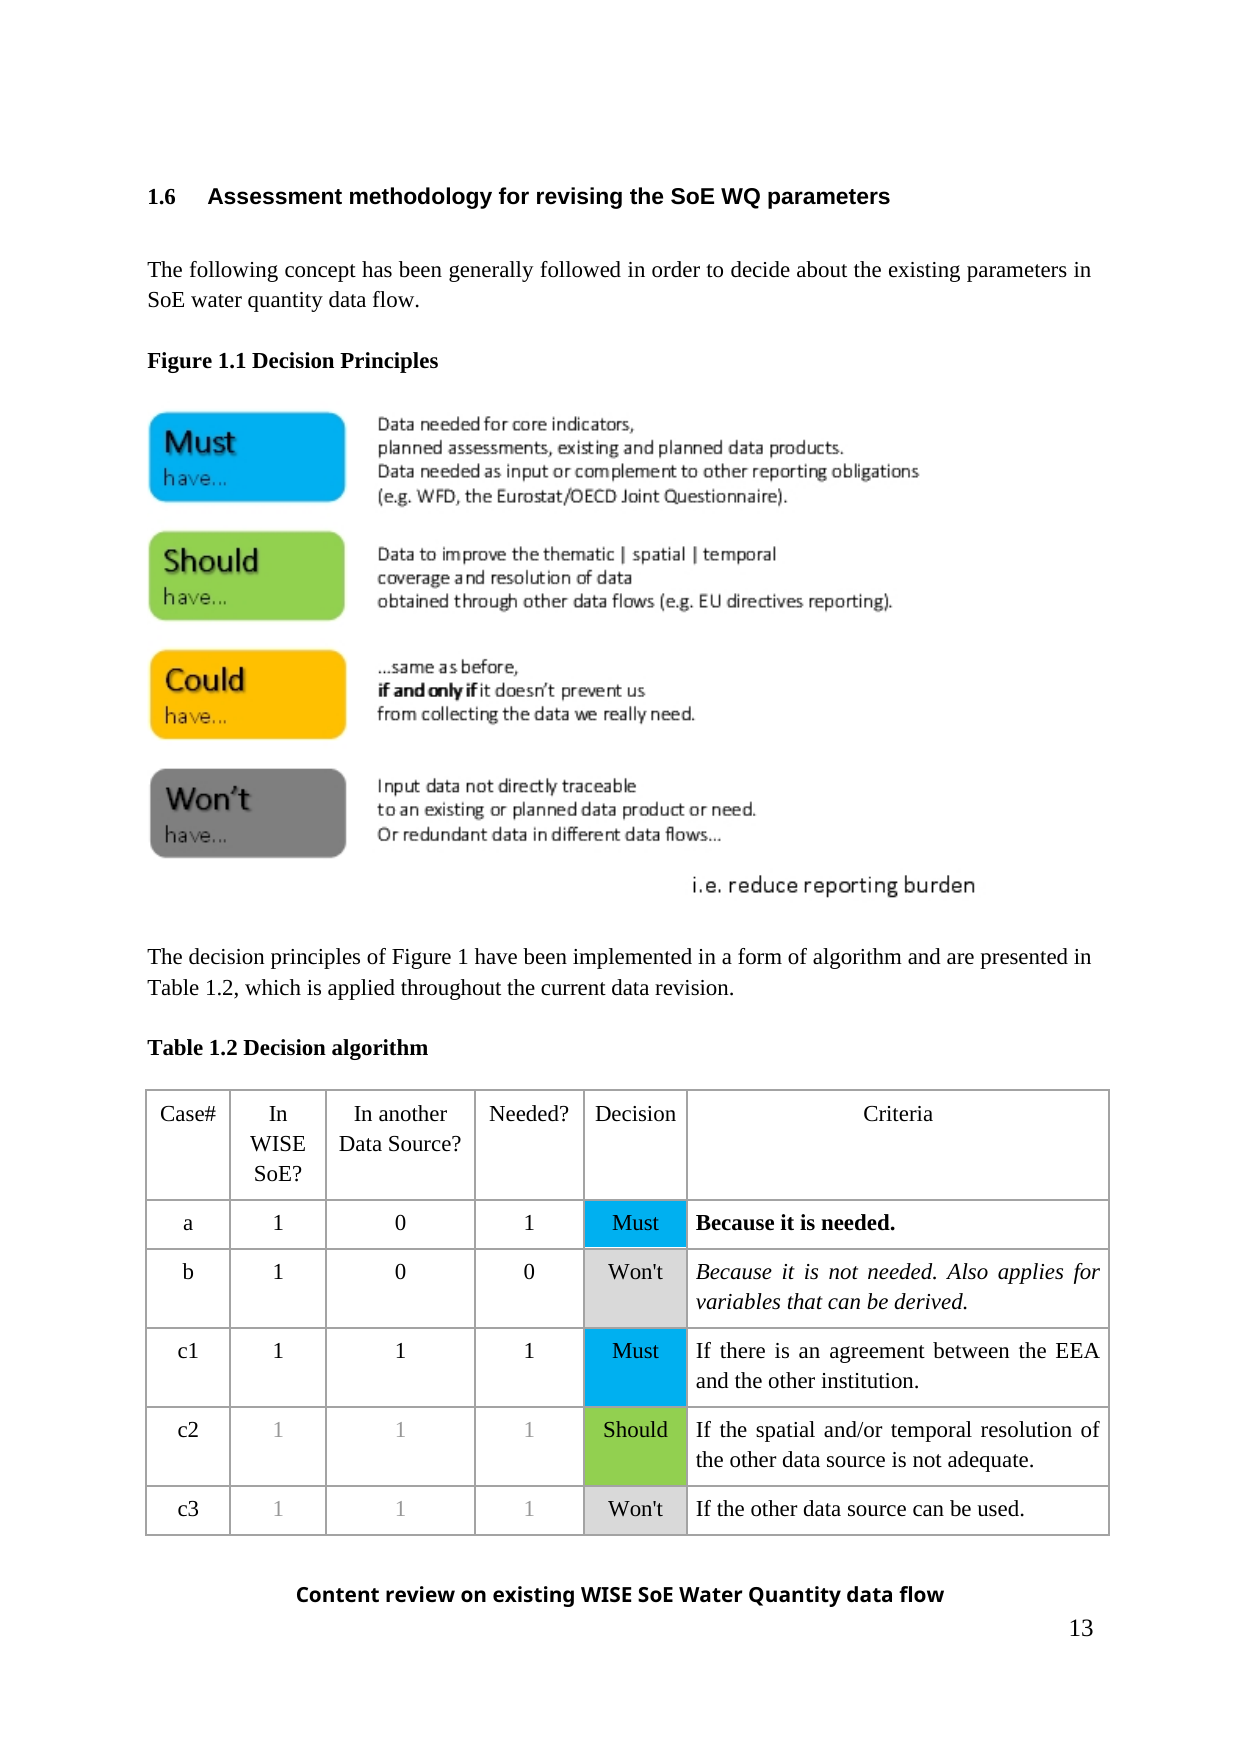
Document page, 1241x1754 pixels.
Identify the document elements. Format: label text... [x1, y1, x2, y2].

table_cell a [147, 1201, 229, 1247]
table_cell 1 [327, 1487, 474, 1534]
text Table 1.2 Decision algorithm [147, 1034, 1093, 1060]
table_header In WISE SoE? [231, 1091, 325, 1198]
table_cell 0 [327, 1250, 474, 1327]
table_cell Because it is needed. [688, 1201, 1108, 1247]
table_header Criteria [688, 1091, 1108, 1198]
table_cell If the spatial and/or temporal resolution of the other data source is not adequate. [688, 1408, 1108, 1485]
table_cell Should [585, 1408, 686, 1485]
table_cell 0 [476, 1250, 583, 1327]
table_cell 1 [327, 1329, 474, 1406]
table_cell 1 [476, 1201, 583, 1247]
table_cell c2 [147, 1408, 229, 1485]
table_cell 1 [231, 1408, 325, 1485]
table_cell 0 [327, 1201, 474, 1247]
table_cell c1 [147, 1329, 229, 1406]
table_cell 1 [476, 1487, 583, 1534]
table_header In another Data Source? [327, 1091, 474, 1198]
table_cell If there is an agreement between the EEA and the other institution. [688, 1329, 1108, 1406]
table_cell Won't [585, 1487, 686, 1534]
table_cell 1 [231, 1250, 325, 1327]
table_header Case# [147, 1091, 229, 1198]
text The decision principles of Figure 1 have been implemented in a form of algorithm and are presented in Table 1.2, which is applied throughout the current data revision. [147, 943, 1093, 1000]
table_cell 1 [327, 1408, 474, 1485]
table_cell b [147, 1250, 229, 1327]
table_cell Must [585, 1329, 686, 1406]
text Figure 1.1 Decision Principles [147, 347, 1093, 373]
table_cell 1 [476, 1329, 583, 1406]
table_cell 1 [476, 1408, 583, 1485]
table_header Needed? [476, 1091, 583, 1198]
table_cell Because it is not needed. Also applies for variables that can be derived. [688, 1250, 1108, 1327]
table_cell c3 [147, 1487, 229, 1534]
table_cell 1 [231, 1329, 325, 1406]
table_cell 1 [231, 1487, 325, 1534]
picture [147, 401, 1015, 910]
table_cell 1 [231, 1201, 325, 1247]
table_cell If the other data source can be used. [688, 1487, 1108, 1534]
text The following concept has been generally followed in order to decide about the existing parameters in SoE water quantity data flow. [147, 256, 1093, 313]
table_cell Won't [585, 1250, 686, 1327]
subtitle Assessment methodology for revising the SoE WQ parameters [147, 183, 1093, 209]
table_header Decision [585, 1091, 686, 1198]
table_cell Must [585, 1201, 686, 1247]
